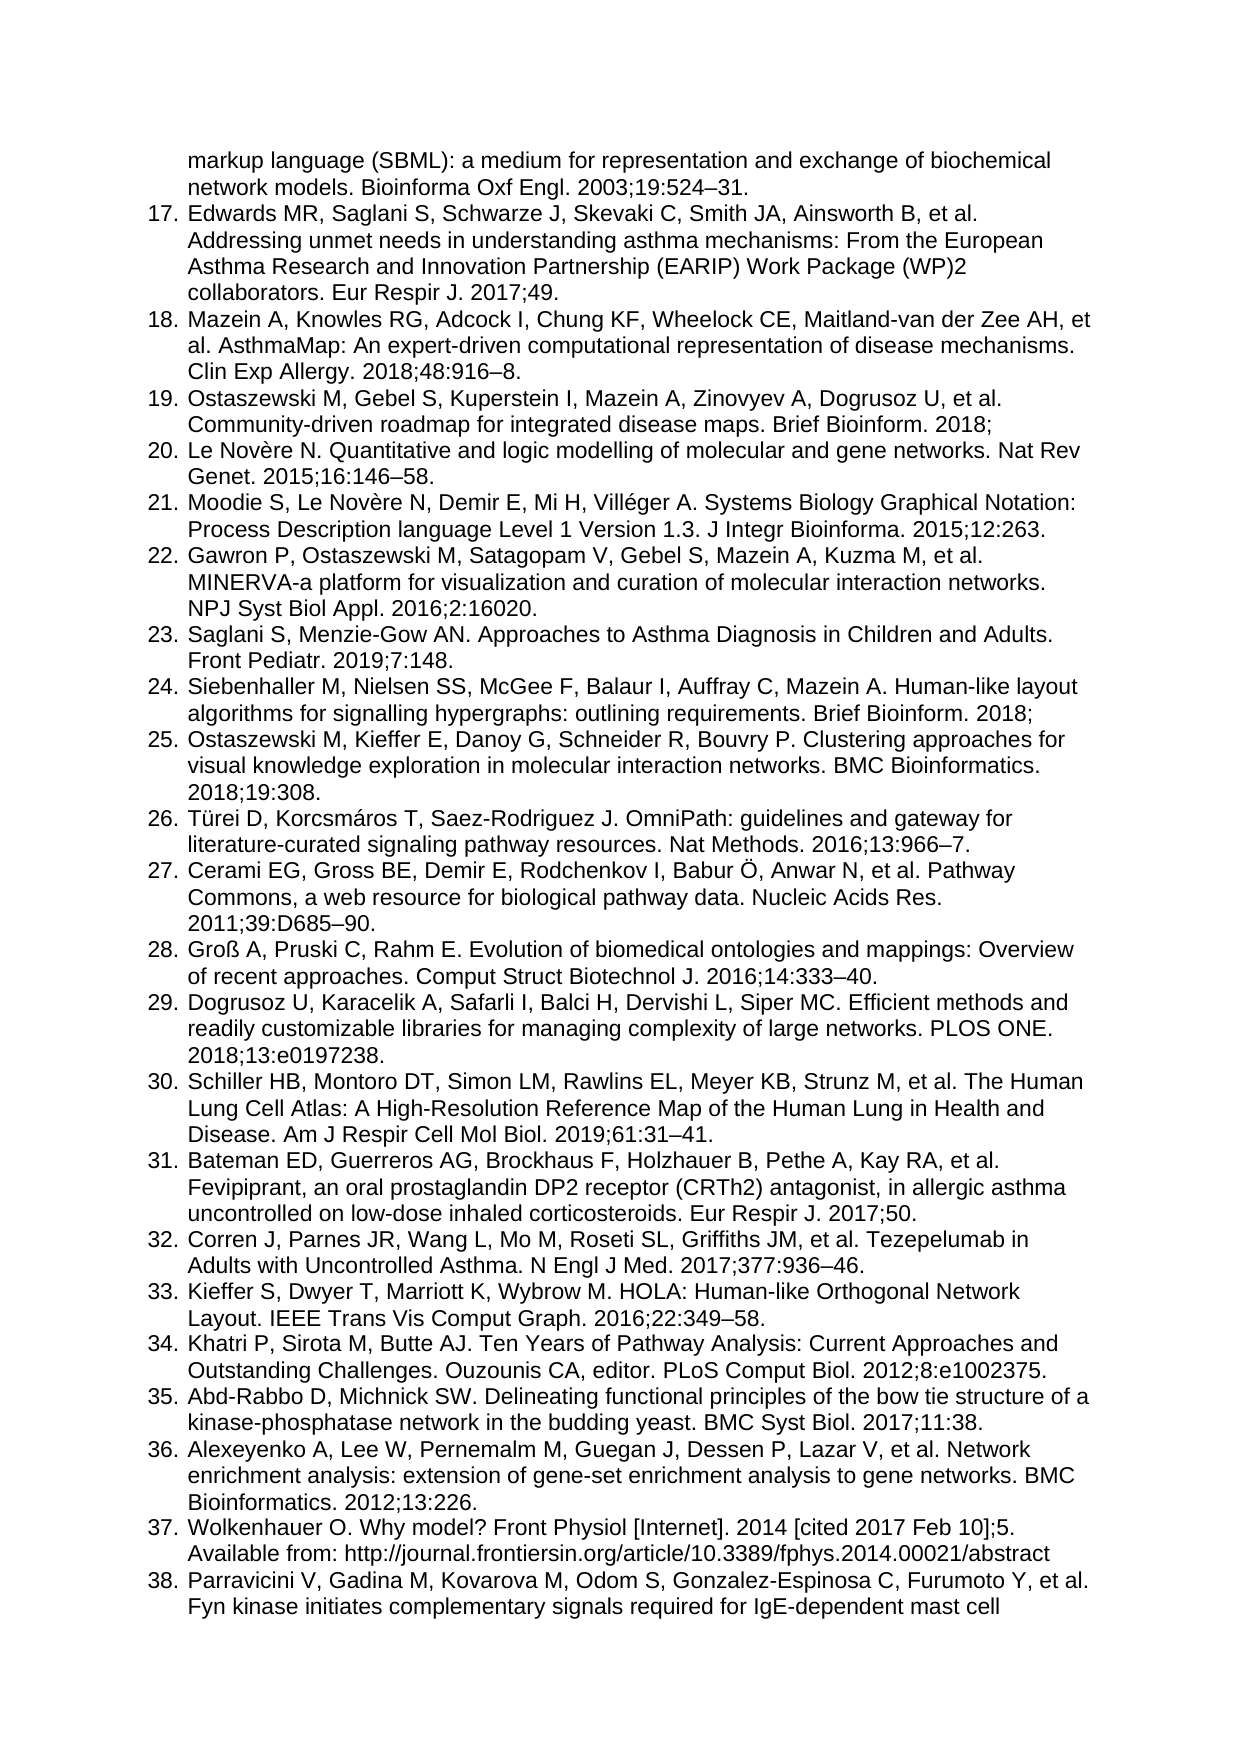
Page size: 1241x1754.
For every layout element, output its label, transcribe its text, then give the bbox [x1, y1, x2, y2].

list Bateman ED, Guerreros AG, Brockhaus F, Holzhauer B, Pethe A, Kay RA, et al. Fevipiprant, an oral prostaglandin DP2 receptor (CRTh2) antagonist, in allergic asthma uncontrolled on low-dose inhaled corticosteroids. Eur Respir J. 2017;50. [147, 1147, 1067, 1226]
list Khatri P, Sirota M, Butte AJ. Ten Years of Pathway Analysis: Current Approaches and Outstanding Challenges. Ouzounis CA, editor. PLoS Comput Biol. 2012;8:e1002375. [147, 1331, 1060, 1383]
text markup language (SBML): a medium for representation and exchange of biochemical network models. Bioinforma Oxf Engl. 2003;19:524–31. [187, 147, 1067, 200]
list Siebenhaller M, Nielsen SS, McGee F, Balaur I, Auffray C, Mazein A. Human-like layout algorithms for signalling hypergraphs: outlining requirements. Brief Bioinform. 2018; [147, 673, 1079, 726]
list Kieffer S, Dwyer T, Marriott K, Wybrow M. HOLA: Human-like Orthogonal Network Layout. IEEE Trans Vis Comput Graph. 2016;22:349–58. [147, 1278, 1021, 1331]
list Le Novère N. Quantitative and logic modelling of molecular and gene networks. Nat Rev Genet. 2015;16:146–58. [147, 438, 1081, 489]
list Wolkenhauer O. Why model? Front Physiol [Internet]. 2014 [cited 2017 Feb 10];5. Available from: http://journal.frontiersin.org/article/10.3389/fphys.2014.00021/abstract [147, 1515, 1052, 1567]
list Gawron P, Ostaszewski M, Satagopam V, Gebel S, Mazein A, Kuzma M, et al. MINERVA-a platform for visualization and curation of molecular interaction networks. NPJ Syst Biol Appl. 2016;2:16020. [147, 542, 1047, 621]
list Dogrusoz U, Karacelik A, Safarli I, Balci H, Dervishi L, Siper MC. Efficient methods and readily customizable libraries for managing complexity of large networks. PLOS ONE. 2018;13:e0197238. [147, 989, 1070, 1068]
list Ostaszewski M, Gebel S, Kuperstein I, Mazein A, Zinovyev A, Dogrusoz U, et al. Community-driven roadmap for integrated disease maps. Brief Bioinform. 2018; [147, 385, 1003, 437]
list Alexeyenko A, Lee W, Pernemalm M, Guegan J, Dessen P, Lazar V, et al. Network enrichment analysis: extension of gene-set enrichment analysis to gene networks. BMC Bioinformatics. 2012;13:226. [147, 1436, 1076, 1515]
list Groß A, Pruski C, Rahm E. Evolution of biomedical ontologies and mappings: Overview of recent approaches. Comput Struct Biotechnol J. 2016;14:333–40. [147, 936, 1075, 989]
list Moodie S, Le Novère N, Demir E, Mi H, Villéger A. Systems Biology Graphical Notation: Process Description language Level 1 Version 1.3. J Integr Bioinforma. 2015;12:263. [147, 489, 1077, 542]
list Abd-Rabbo D, Michnick SW. Delineating functional principles of the bow tie structure of a kinase-phosphatase network in the budding yeast. BMC Syst Biol. 2017;11:38. [147, 1383, 1091, 1436]
list Saglani S, Menzie-Gow AN. Approaches to Asthma Diagnosis in Children and Adults. Front Pediatr. 2019;7:148. [147, 622, 1054, 673]
list Parravicini V, Gadina M, Kovarova M, Odom S, Gonzalez-Espinosa C, Furumoto Y, et al. Fyn kinase initiates complementary signals required for IgE-dependent mast cell [147, 1567, 1090, 1619]
list Türei D, Korcsmáros T, Saez-Rodriguez J. OmniPath: guidelines and gateway for literature-curated signaling pathway resources. Nat Methods. 2016;13:966–7. [147, 806, 1014, 857]
list Mazein A, Knowles RG, Adcock I, Chung KF, Wheelock CE, Maitland-van der Zee AH, et al. AsthmaMap: An expert-driven computational representation of disease mechanisms. Clin Exp Allergy. 2018;48:916–8. [147, 306, 1091, 385]
list Edwards MR, Saglani S, Schwarze J, Skevaki C, Smith JA, Ainsworth B, et al. Addressing unmet needs in understanding asthma mechanisms: From the European Asthma Research and Innovation Partnership (EARIP) Work Package (WP)2 collaborators. Eur Respir J. 2017;49. [147, 200, 1045, 306]
list Cerami EG, Gross BE, Demir E, Rodchenkov I, Babur Ö, Anwar N, et al. Pathway Commons, a web resource for biological pathway data. Nucleic Acids Res. 2011;39:D685–90. [147, 857, 1016, 936]
list Ostaszewski M, Kieffer E, Danoy G, Schneider R, Bouvry P. Clustering approaches for visual knowledge exploration in molecular interaction networks. BMC Bioinformatics. 2018;19:308. [147, 726, 1066, 805]
list Schiller HB, Montoro DT, Simon LM, Rawlins EL, Meyer KB, Strunz M, et al. The Human Lung Cell Atlas: A High-Resolution Reference Map of the Human Lung in Health and Disease. Am J Respir Cell Mol Biol. 2019;61:31–41. [147, 1068, 1085, 1147]
list Corren J, Parnes JR, Wang L, Mo M, Roseti SL, Griffiths JM, et al. Tezepelumab in Adults with Uncontrolled Asthma. N Engl J Med. 2017;377:936–46. [147, 1226, 1030, 1278]
